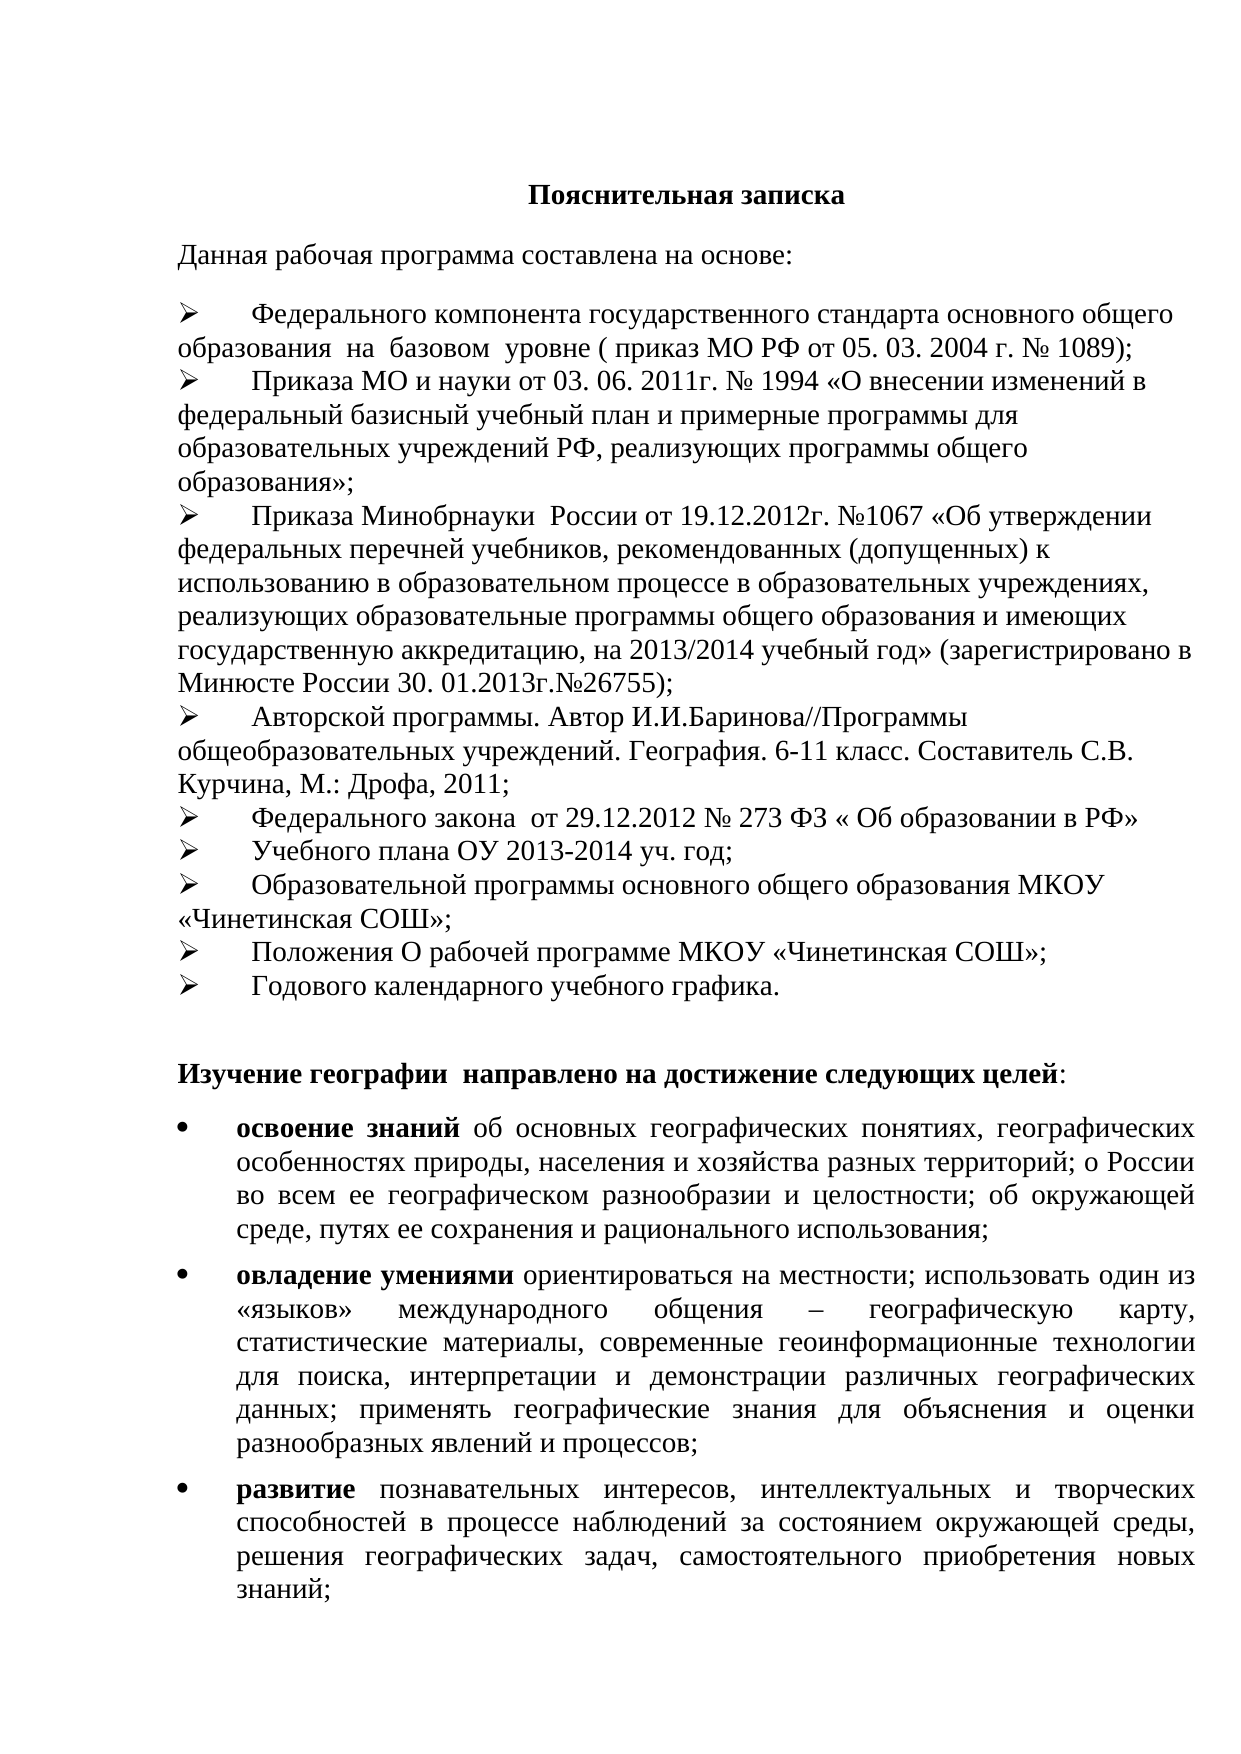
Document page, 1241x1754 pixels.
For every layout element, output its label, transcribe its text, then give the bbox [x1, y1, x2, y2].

text Пояснительная записка [177, 177, 1196, 211]
list Учебного плана ОУ 2013-2014 уч. год; [177, 833, 1196, 867]
list Федерального закона от 29.12.2012 № 273 ФЗ « Об образовании в РФ» [177, 800, 1196, 833]
list развитие познавательных интересов, интеллектуальных и творческих способностей в процессе наблюдений за состоянием окружающей среды, решения географических задач, самостоятельного приобретения новых знаний; [177, 1471, 1196, 1605]
text Данная рабочая программа составлена на основе: [177, 237, 1196, 270]
list Приказа МО и науки от 03. 06. 2011г. № 1994 «О внесении изменений в федеральный базисный учебный план и примерные программы для образовательных учреждений РФ, реализующих программы общего образования»; [177, 363, 1196, 498]
list Образовательной программы основного общего образования МКОУ «Чинетинская СОШ»; [177, 867, 1196, 934]
list Приказа Минобрнауки России от 19.12.2012г. №1067 «Об утверждении федеральных перечней учебников, рекомендованных (допущенных) к использованию в образовательном процессе в образовательных учреждениях, реализующих образовательные программы общего образования и имеющих государственную аккредитацию, на 2013/2014 учебный год» (зарегистрировано в Минюсте России 30. 01.2013г.№26755); [177, 498, 1196, 699]
list освоение знаний об основных географических понятиях, географических особенностях природы, населения и хозяйства разных территорий; о России во всем ее географическом разнообразии и целостности; об окружающей среде, путях ее сохранения и рационального использования; [177, 1110, 1196, 1244]
list Федерального компонента государственного стандарта основного общего образования на базовом уровне ( приказ МО РФ от 05. 03. 2004 г. № 1089); [177, 296, 1196, 363]
list Годового календарного учебного графика. [177, 968, 1196, 1002]
list Авторской программы. Автор И.И.Баринова//Программы общеобразовательных учреждений. География. 6-11 класс. Составитель С.В. Курчина, М.: Дрофа, 2011; [177, 699, 1196, 800]
list овладение умениями ориентироваться на местности; использовать один из «языков» международного общения – географическую карту, статистические материалы, современные геоинформационные технологии для поиска, интерпретации и демонстрации различных географических данных; применять географические знания для объяснения и оценки разнообразных явлений и процессов; [177, 1257, 1196, 1458]
list Положения О рабочей программе МКОУ «Чинетинская СОШ»; [177, 934, 1196, 968]
text Изучение географии направлено на достижение следующих целей: [177, 1056, 1196, 1089]
